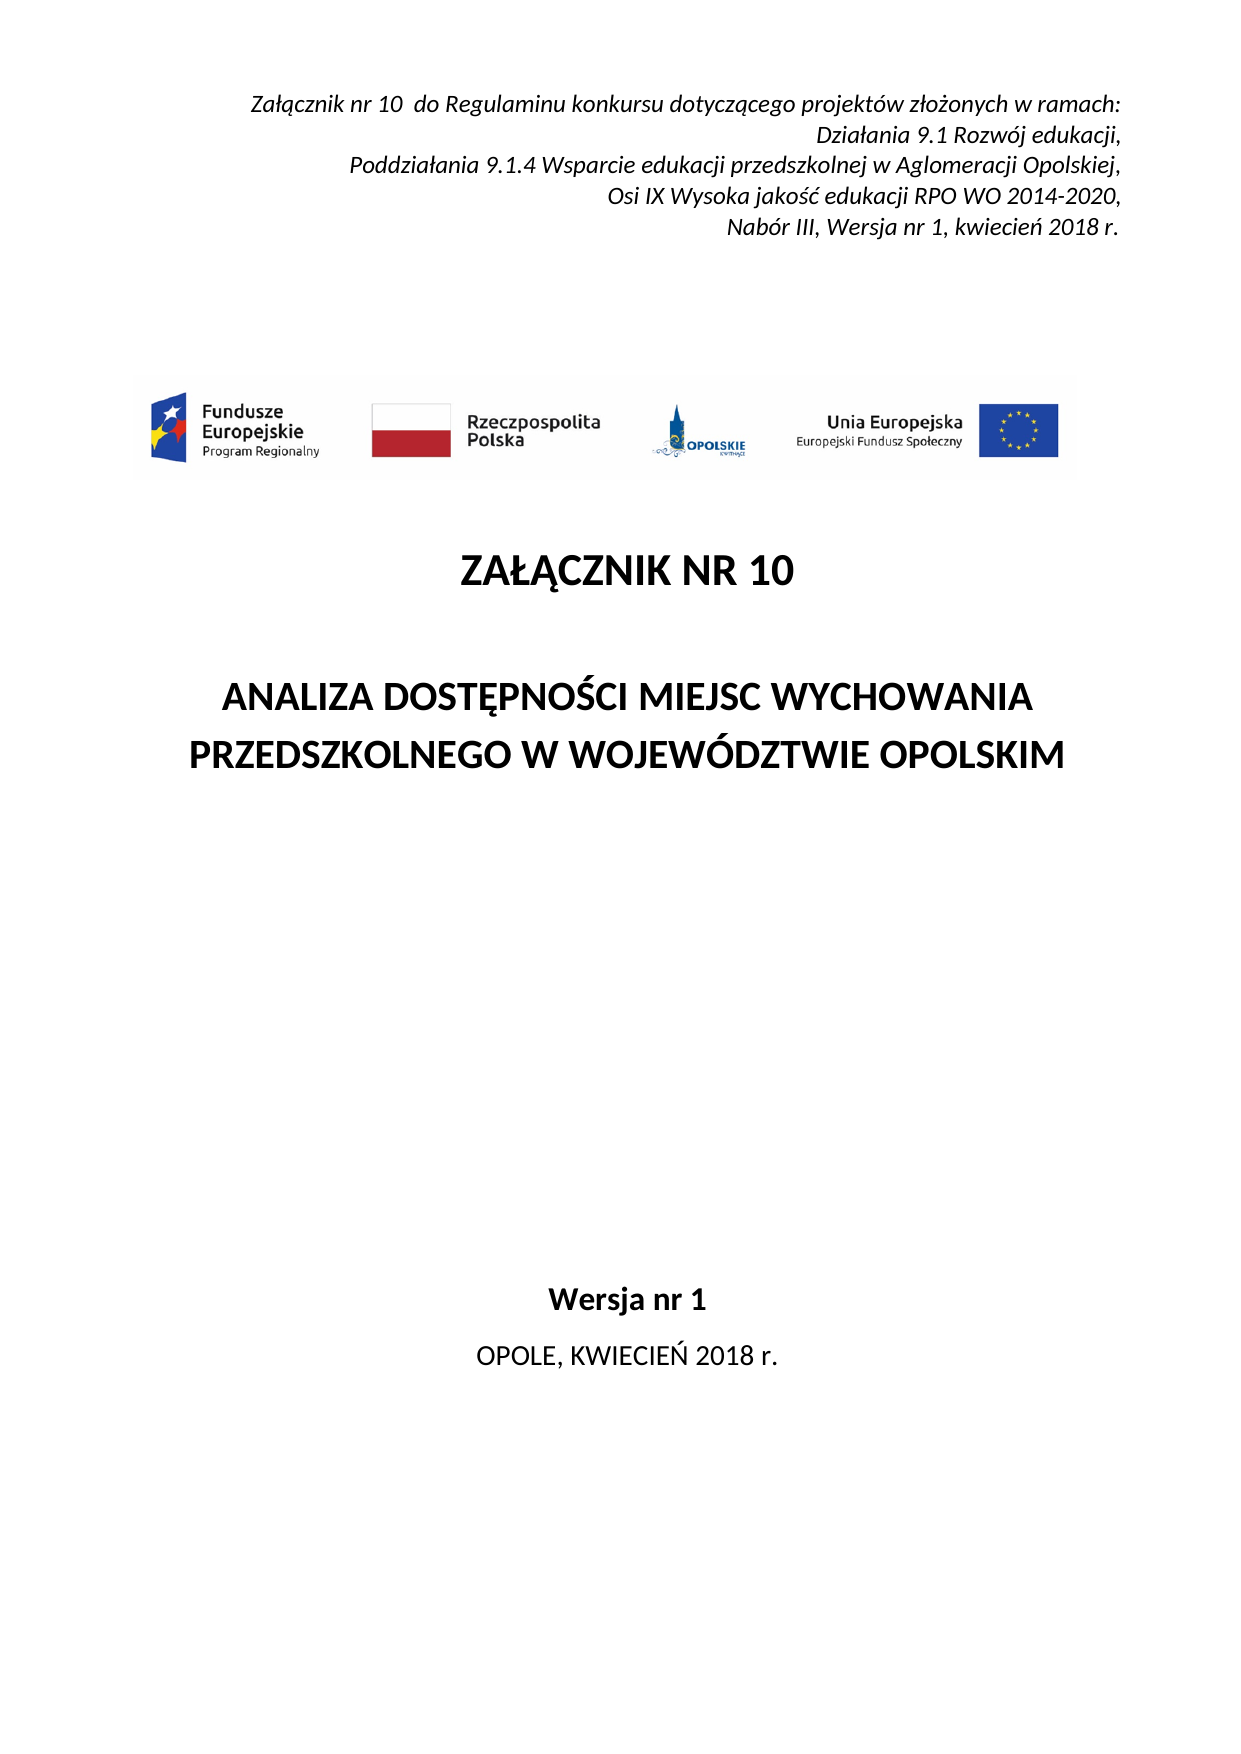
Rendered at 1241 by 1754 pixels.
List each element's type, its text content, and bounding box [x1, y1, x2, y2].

text ANALIZA DOSTĘPNOŚCI MIEJSC WYCHOWANIA [133, 669, 1122, 720]
text Wersja nr 1 [133, 1278, 1122, 1319]
text OPOLE, KWIECIEŃ 2018 r. [133, 1337, 1122, 1373]
picture [132, 375, 1077, 480]
text PRZEDSZKOLNEGO W WOJEWÓDZTWIE OPOLSKIM [133, 728, 1122, 779]
text ZAŁĄCZNIK NR 10 [133, 541, 1122, 597]
